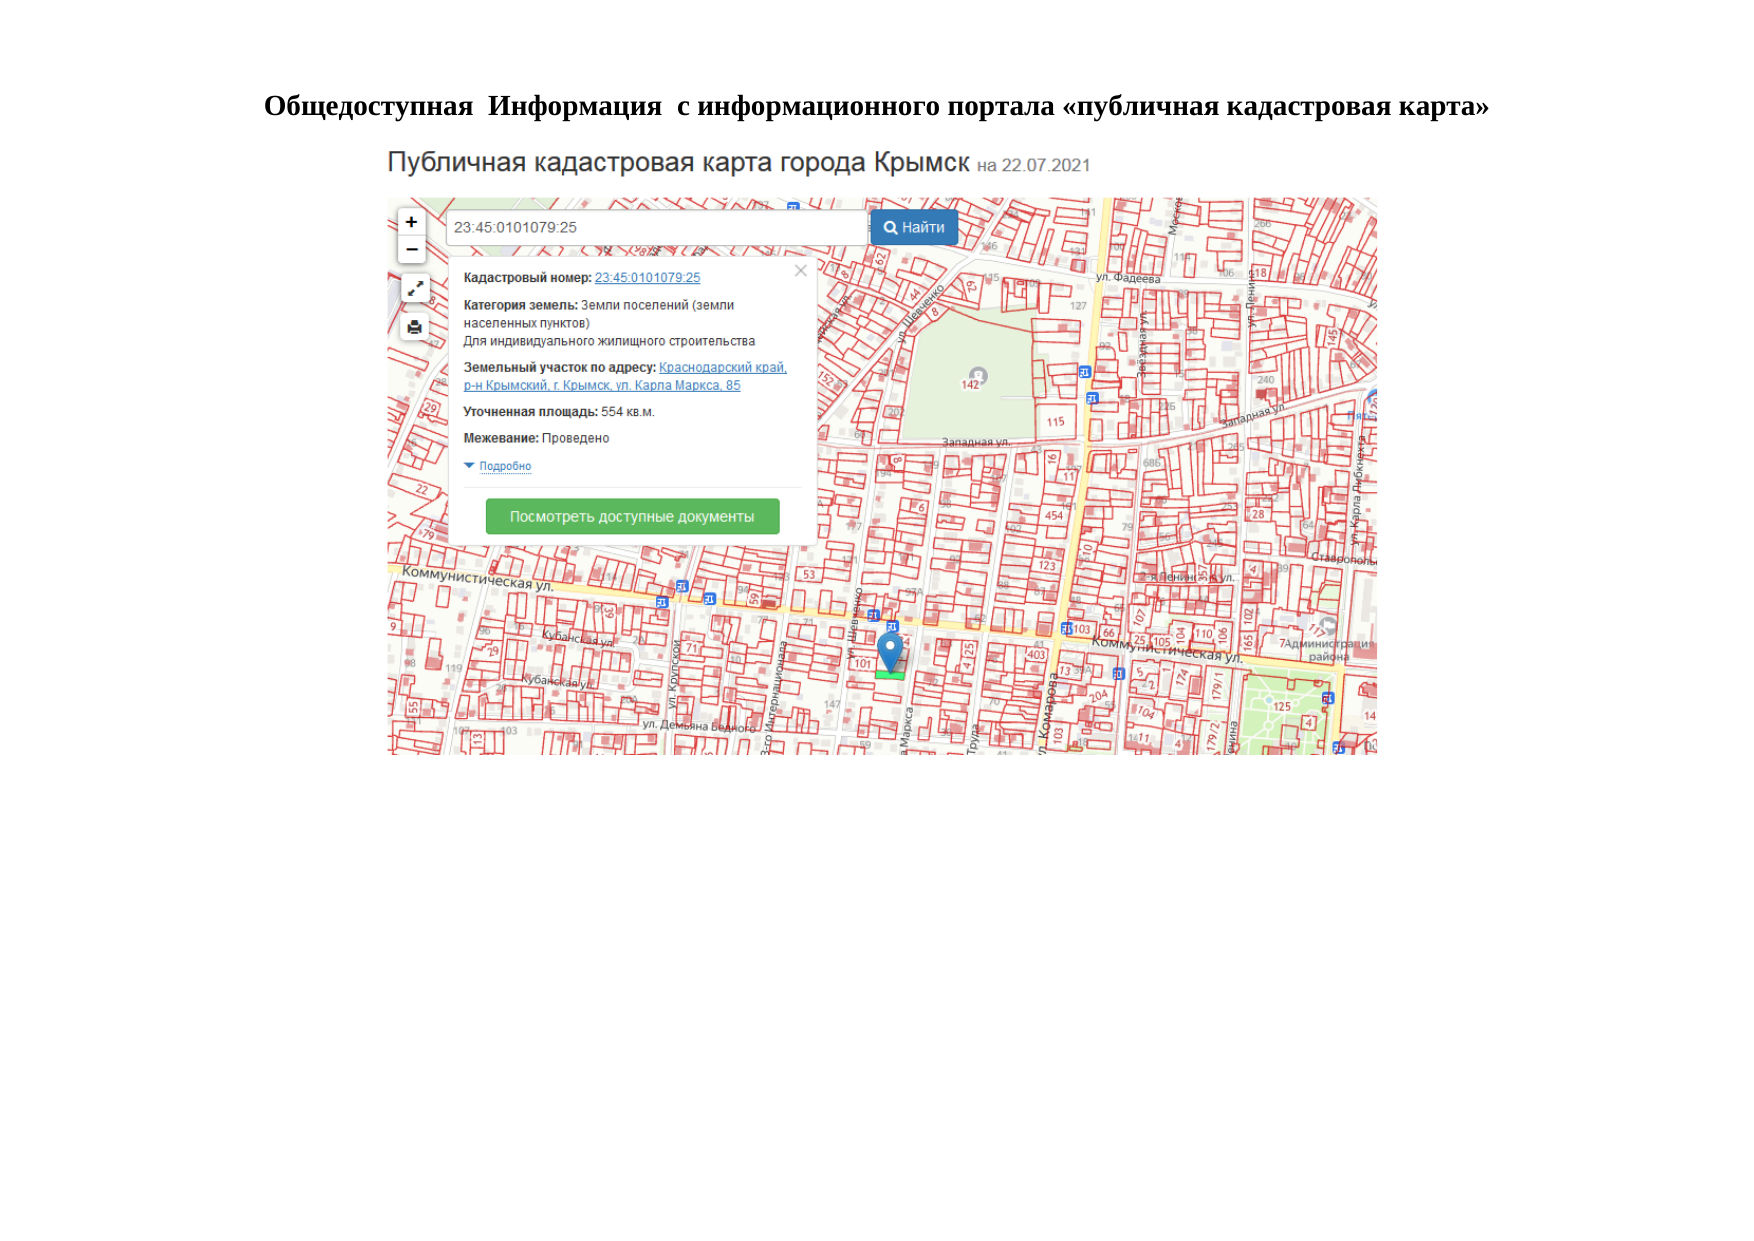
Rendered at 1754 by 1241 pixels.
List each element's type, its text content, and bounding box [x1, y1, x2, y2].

text Общедоступная Информация с информационного портала «публичная кадастровая карта» [118, 88, 1636, 122]
picture [376, 147, 1378, 755]
